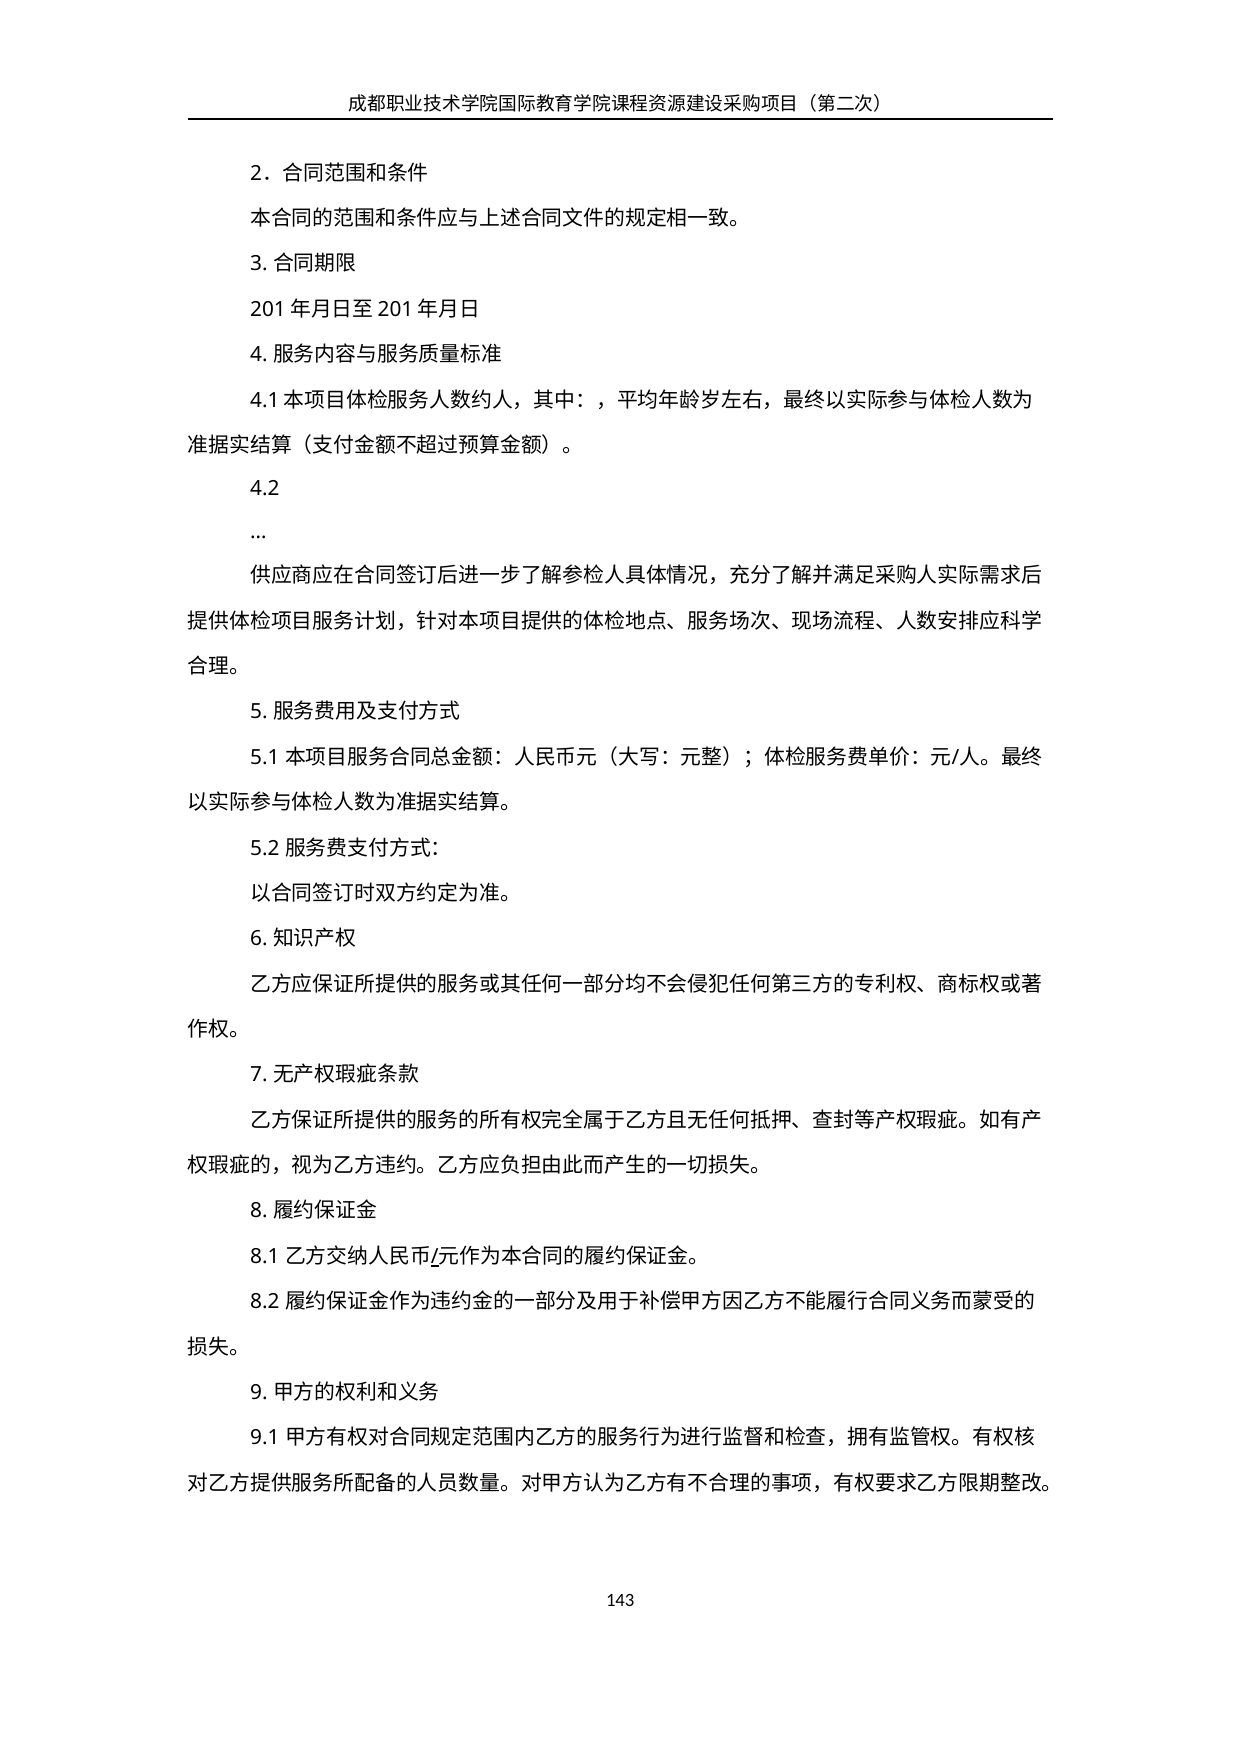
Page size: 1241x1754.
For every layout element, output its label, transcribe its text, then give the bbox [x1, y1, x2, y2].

text 6. 知识产权 [187, 922, 1053, 952]
text 本合同的范围和条件应与上述合同文件的规定相一致。 [187, 201, 1053, 231]
text 4.2 [187, 473, 1053, 502]
text 9. 甲方的权利和义务 [187, 1375, 1053, 1406]
text 4. 服务内容与服务质量标准 [187, 337, 1053, 368]
text 5.2 服务费支付方式： [187, 831, 1053, 861]
text 供应商应在合同签订后进一步了解参检人具体情况，充分了解并满足采购人实际需求后提供体检项目服务计划，针对本项目提供的体检地点、服务场次、现场流程、人数安排应科学合理。 [187, 559, 1053, 679]
text 5.1 本项目服务合同总金额：人民币元（大写：元整）；体检服务费单价：元/人。最终以实际参与体检人数为准据实结算。 [187, 740, 1053, 816]
text … [187, 516, 1053, 544]
text 8. 履约保证金 [187, 1194, 1053, 1224]
text 201年月日至201年月日 [187, 292, 1053, 322]
text 8.2 履约保证金作为违约金的一部分及用于补偿甲方因乙方不能履行合同义务而蒙受的损失。 [187, 1284, 1053, 1360]
text 2．合同范围和条件 [187, 156, 1053, 186]
text 8.1 乙方交纳人民币/元作为本合同的履约保证金。 [187, 1239, 1053, 1269]
text 3. 合同期限 [187, 247, 1053, 277]
text 4.1本项目体检服务人数约人，其中：，平均年龄岁左右，最终以实际参与体检人数为准据实结算（支付金额不超过预算金额）。 [187, 383, 1053, 458]
text 7. 无产权瑕疵条款 [187, 1058, 1053, 1088]
text 乙方保证所提供的服务的所有权完全属于乙方且无任何抵押、查封等产权瑕疵。如有产权瑕疵的，视为乙方违约。乙方应负担由此而产生的一切损失。 [187, 1103, 1053, 1178]
text 5. 服务费用及支付方式 [187, 695, 1053, 725]
text 乙方应保证所提供的服务或其任何一部分均不会侵犯任何第三方的专利权、商标权或著作权。 [187, 967, 1053, 1042]
text 以合同签订时双方约定为准。 [187, 876, 1053, 906]
text 9.1 甲方有权对合同规定范围内乙方的服务行为进行监督和检查，拥有监管权。有权核对乙方提供服务所配备的人员数量。对甲方认为乙方有不合理的事项，有权要求乙方限期整改。 [187, 1421, 1053, 1496]
